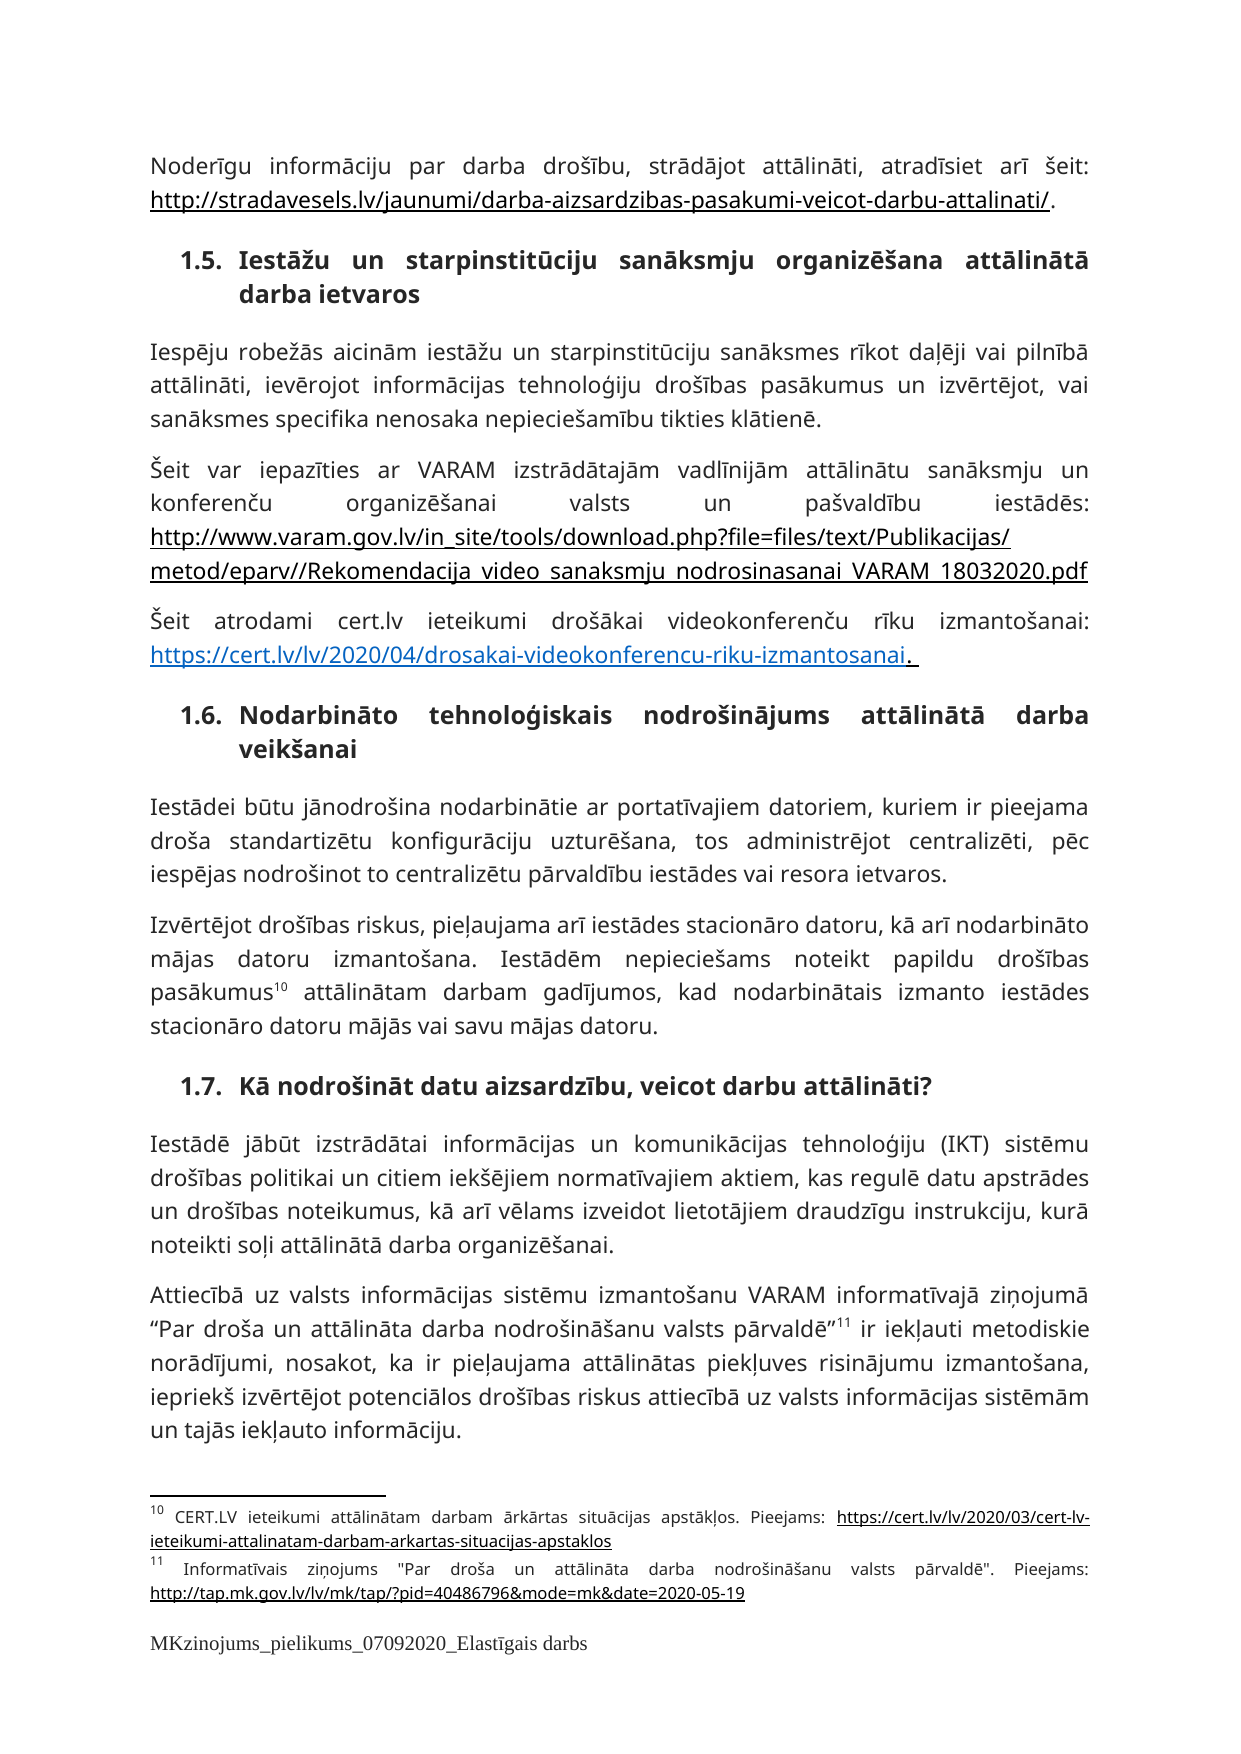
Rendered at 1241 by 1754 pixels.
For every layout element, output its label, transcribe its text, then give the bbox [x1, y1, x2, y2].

text Iestādei būtu jānodrošina nodarbinātie ar portatīvajiem datoriem, kuriem ir pieejama droša standartizētu konfigurāciju uzturēšana, tos administrējot centralizēti, pēc iespējas nodrošinot to centralizētu pārvaldību iestādes vai resora ietvaros. [150, 791, 1090, 889]
subtitle Nodarbināto tehnoloģiskais nodrošinājums attālinātā darba veikšanai [179, 698, 1090, 766]
text Izvērtējot drošības riskus, pieļaujama arī iestādes stacionāro datoru, kā arī nodarbināto mājas datoru izmantošana. Iestādēm nepieciešams noteikt papildu drošības pasākumus attālinātam darbam gadījumos, kad nodarbinātais izmanto iestādes stacionāro datoru mājās vai savu mājas datoru. [150, 909, 1090, 1041]
text Šeit atrodami cert.lv ieteikumi drošākai videokonferenču rīku izmantošanai: https://cert.lv/lv/2020/04/drosakai-videokonferencu-riku-izmantosanai. [150, 605, 1090, 670]
subtitle Kā nodrošināt datu aizsardzību, veicot darbu attālināti? [179, 1069, 1090, 1103]
subtitle Iestāžu un starpinstitūciju sanāksmju organizēšana attālinātā darba ietvaros [179, 242, 1090, 311]
text Šeit var iepazīties ar VARAM izstrādātajām vadlīnijām attālinātu sanāksmju un konferenču organizēšanai valsts un pašvaldību iestādēs: http://www.varam.gov.lv/in_site/tools/download.php?file=files/text/Publikacijas/metod/eparv//Rekomendacija_video_sanaksmju_nodrosinasanai_VARAM_18032020.pdf [150, 453, 1090, 586]
text Noderīgu informāciju par darba drošību, strādājot attālināti, atradīsiet arī šeit: http://stradavesels.lv/jaunumi/darba-aizsardzibas-pasakumi-veicot-darbu-attalinati/. [150, 150, 1090, 215]
text Iespēju robežās aicinām iestāžu un starpinstitūciju sanāksmes rīkot daļēji vai pilnībā attālināti, ievērojot informācijas tehnoloģiju drošības pasākumus un izvērtējot, vai sanāksmes specifika nenosaka nepieciešamību tikties klātienē. [150, 336, 1090, 434]
text Attiecībā uz valsts informācijas sistēmu izmantošanu VARAM informatīvajā ziņojumā “Par droša un attālināta darba nodrošināšanu valsts pārvaldē” ir iekļauti metodiskie norādījumi, nosakot, ka ir pieļaujama attālinātas piekļuves risinājumu izmantošana, iepriekš izvērtējot potenciālos drošības riskus attiecībā uz valsts informācijas sistēmām un tajās iekļauto informāciju. [150, 1279, 1090, 1446]
text Iestādē jābūt izstrādātai informācijas un komunikācijas tehnoloģiju (IKT) sistēmu drošības politikai un citiem iekšējiem normatīvajiem aktiem, kas regulē datu apstrādes un drošības noteikumus, kā arī vēlams izveidot lietotājiem draudzīgu instrukciju, kurā noteikti soļi attālinātā darba organizēšanai. [150, 1128, 1090, 1260]
